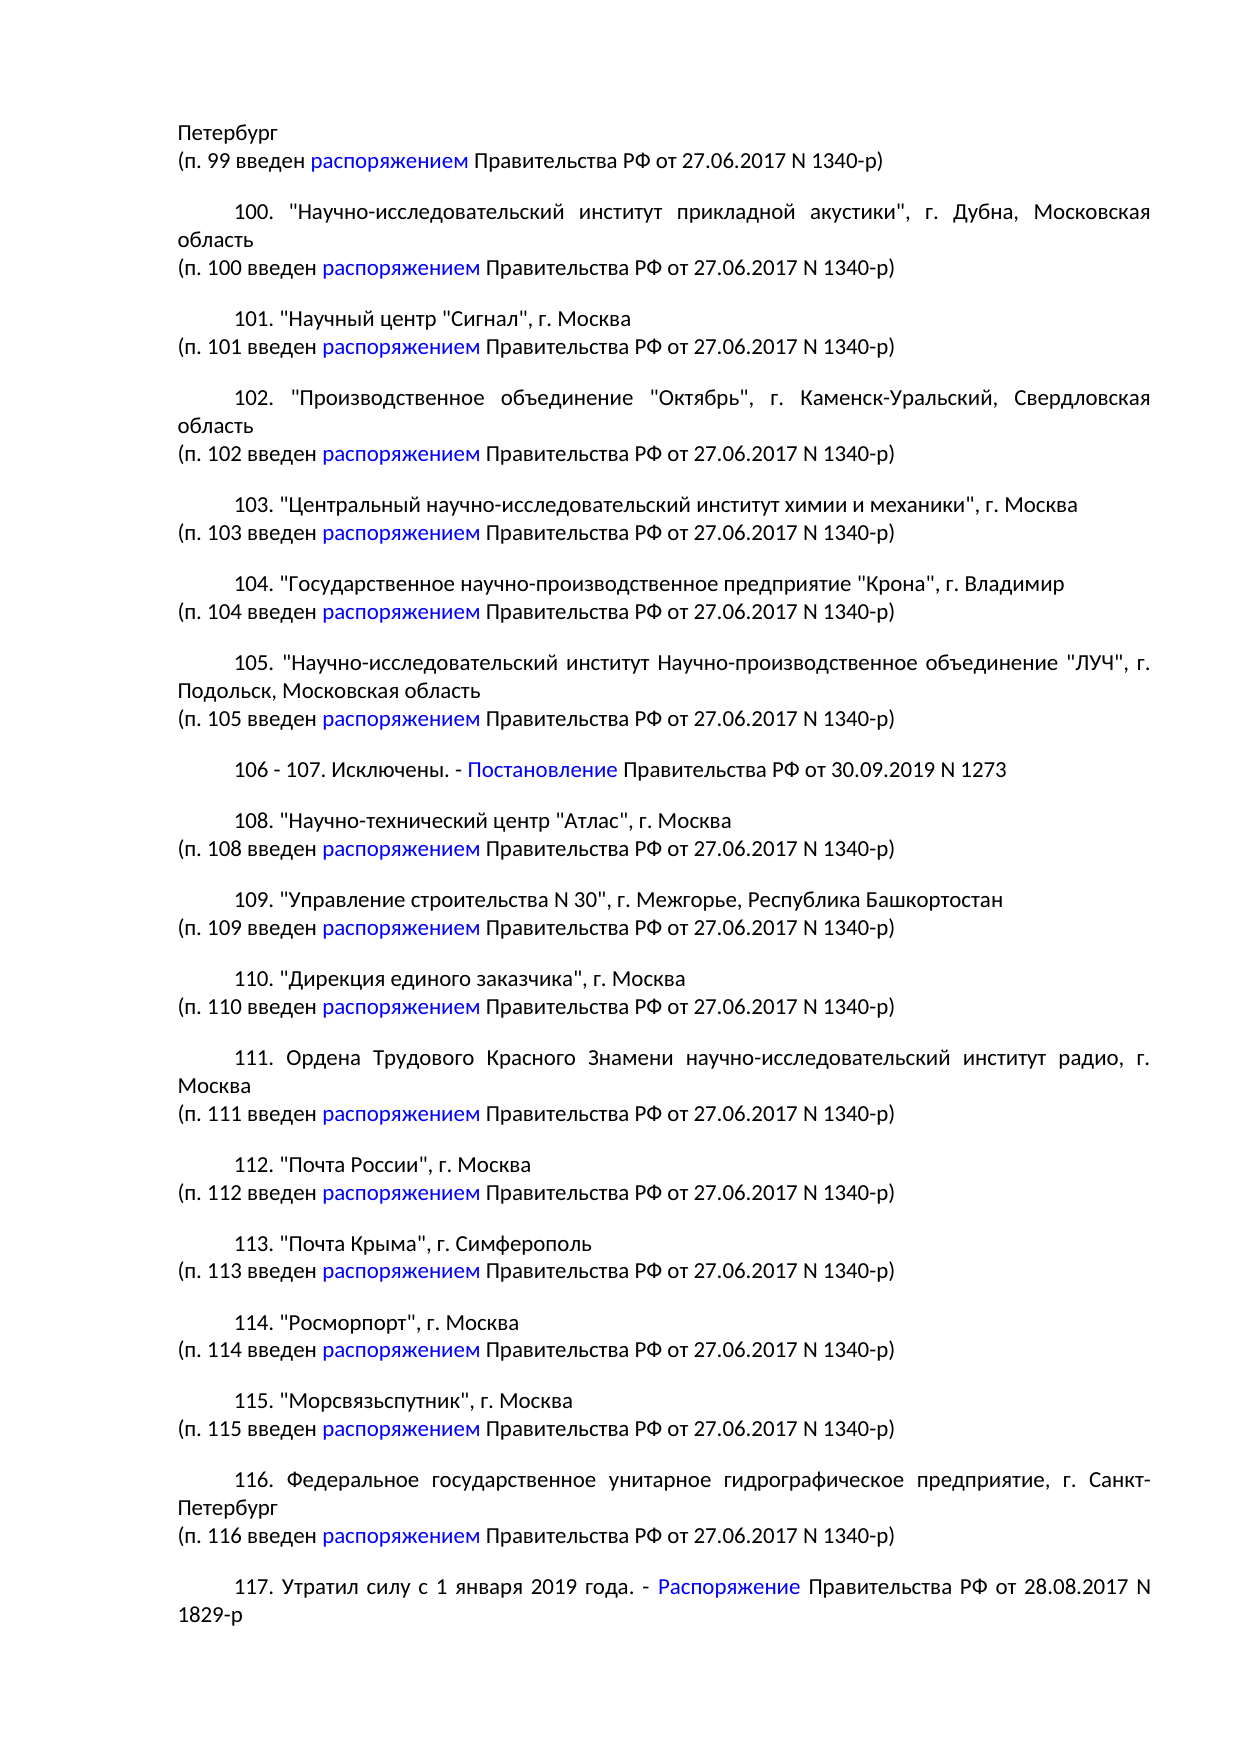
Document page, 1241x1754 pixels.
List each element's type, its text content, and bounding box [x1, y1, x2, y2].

text (п. 104 введен распоряжением Правительства РФ от 27.06.2017 N 1340-р) [177, 597, 1152, 625]
text 102. "Производственное объединение "Октябрь", г. Каменск-Уральский, Свердловская область [177, 383, 1152, 439]
text 108. "Научно-технический центр "Атлас", г. Москва [177, 806, 1152, 834]
text (п. 110 введен распоряжением Правительства РФ от 27.06.2017 N 1340-р) [177, 992, 1152, 1020]
text 117. Утратил силу с 1 января 2019 года. - Распоряжение Правительства РФ от 28.08.2017 N 1829-р [177, 1572, 1152, 1628]
text 116. Федеральное государственное унитарное гидрографическое предприятие, г. Санкт-Петербург [177, 1466, 1152, 1522]
text 111. Ордена Трудового Красного Знамени научно-исследовательский институт радио, г. Москва [177, 1043, 1152, 1099]
text (п. 103 введен распоряжением Правительства РФ от 27.06.2017 N 1340-р) [177, 518, 1152, 546]
text (п. 112 введен распоряжением Правительства РФ от 27.06.2017 N 1340-р) [177, 1178, 1152, 1206]
text 112. "Почта России", г. Москва [177, 1150, 1152, 1178]
text 110. "Дирекция единого заказчика", г. Москва [177, 964, 1152, 992]
text (п. 116 введен распоряжением Правительства РФ от 27.06.2017 N 1340-р) [177, 1522, 1152, 1549]
text 105. "Научно-исследовательский институт Научно-производственное объединение "ЛУЧ", г. Подольск, Московская область [177, 648, 1152, 704]
text 113. "Почта Крыма", г. Симферополь [177, 1229, 1152, 1257]
text 109. "Управление строительства N 30", г. Межгорье, Республика Башкортостан [177, 885, 1152, 913]
text (п. 113 введен распоряжением Правительства РФ от 27.06.2017 N 1340-р) [177, 1257, 1152, 1285]
text (п. 101 введен распоряжением Правительства РФ от 27.06.2017 N 1340-р) [177, 332, 1152, 360]
text 103. "Центральный научно-исследовательский институт химии и механики", г. Москва [177, 490, 1152, 518]
text (п. 105 введен распоряжением Правительства РФ от 27.06.2017 N 1340-р) [177, 704, 1152, 732]
text (п. 102 введен распоряжением Правительства РФ от 27.06.2017 N 1340-р) [177, 439, 1152, 467]
text 100. "Научно-исследовательский институт прикладной акустики", г. Дубна, Московская область [177, 197, 1152, 253]
text (п. 111 введен распоряжением Правительства РФ от 27.06.2017 N 1340-р) [177, 1099, 1152, 1127]
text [177, 118, 1152, 146]
text (п. 109 введен распоряжением Правительства РФ от 27.06.2017 N 1340-р) [177, 913, 1152, 941]
text 106 - 107. Исключены. - Постановление Правительства РФ от 30.09.2019 N 1273 [177, 755, 1152, 783]
text (п. 115 введен распоряжением Правительства РФ от 27.06.2017 N 1340-р) [177, 1414, 1152, 1443]
text 115. "Морсвязьспутник", г. Москва [177, 1387, 1152, 1414]
text 114. "Росморпорт", г. Москва [177, 1308, 1152, 1336]
text (п. 99 введен распоряжением Правительства РФ от 27.06.2017 N 1340-р) [177, 146, 1152, 174]
text 101. "Научный центр "Сигнал", г. Москва [177, 304, 1152, 332]
text (п. 108 введен распоряжением Правительства РФ от 27.06.2017 N 1340-р) [177, 834, 1152, 862]
text (п. 114 введен распоряжением Правительства РФ от 27.06.2017 N 1340-р) [177, 1336, 1152, 1364]
text 104. "Государственное научно-производственное предприятие "Крона", г. Владимир [177, 569, 1152, 597]
text (п. 100 введен распоряжением Правительства РФ от 27.06.2017 N 1340-р) [177, 253, 1152, 281]
